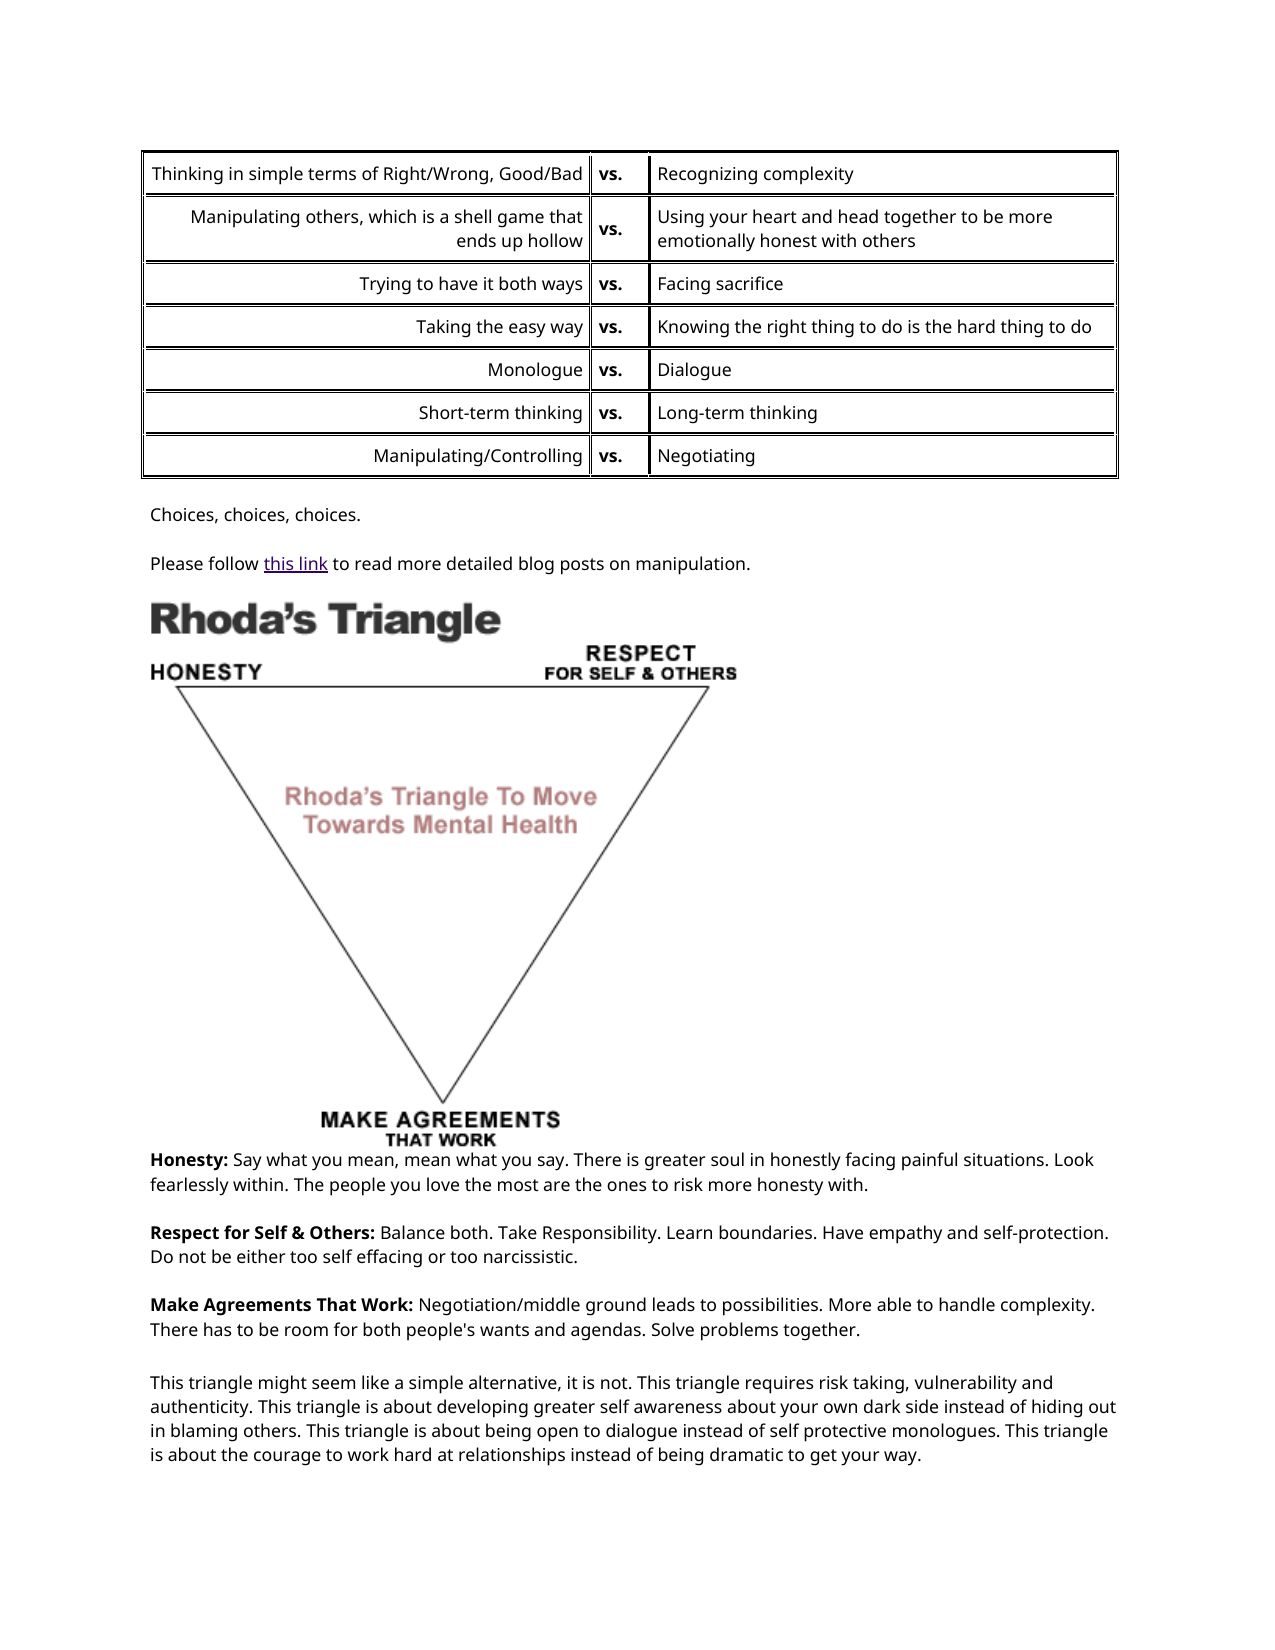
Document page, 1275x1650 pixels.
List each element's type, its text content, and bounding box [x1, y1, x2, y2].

table_cell Facing sacrifice [651, 260, 1116, 303]
table_cell vs. [591, 152, 649, 193]
table_cell vs. [592, 350, 648, 389]
table_cell Recognizing complexity [649, 153, 1116, 193]
table_cell vs. [592, 307, 648, 346]
table_cell Long-term thinking [651, 389, 1116, 432]
text This triangle might seem like a simple alternative, it is not. This triangle requires risk taking, vulnerability and authenticity. This triangle is about developing greater self awareness about your own dark side instead of hiding out in blaming others. This triangle is about being open to dialogue instead of self protective monologues. This triangle is about the courage to work hard at relationships instead of being dramatic to get your way. [150, 1370, 1125, 1467]
table_cell Thinking in simple terms of Right/Wrong, Good/Bad [144, 153, 591, 193]
table_cell Manipulating others, which is a shell game that ends up hollow [144, 193, 589, 260]
table_cell Using your heart and head together to be more emotionally honest with others [651, 193, 1116, 260]
table_cell vs. [591, 436, 649, 475]
table_cell Short-term thinking [144, 389, 589, 432]
table_cell Manipulating/Controlling [144, 432, 591, 475]
table_cell vs. [592, 393, 648, 432]
table_cell Negotiating [649, 432, 1116, 475]
table_cell Knowing the right thing to do is the hard thing to do [651, 303, 1116, 346]
table_cell Dialogue [651, 346, 1116, 389]
table_cell vs. [592, 197, 648, 260]
table_cell Trying to have it both ways [144, 260, 589, 303]
table_cell vs. [592, 264, 648, 303]
table_cell Monologue [144, 346, 589, 389]
picture [150, 599, 738, 1148]
table_cell Taking the easy way [144, 303, 589, 346]
